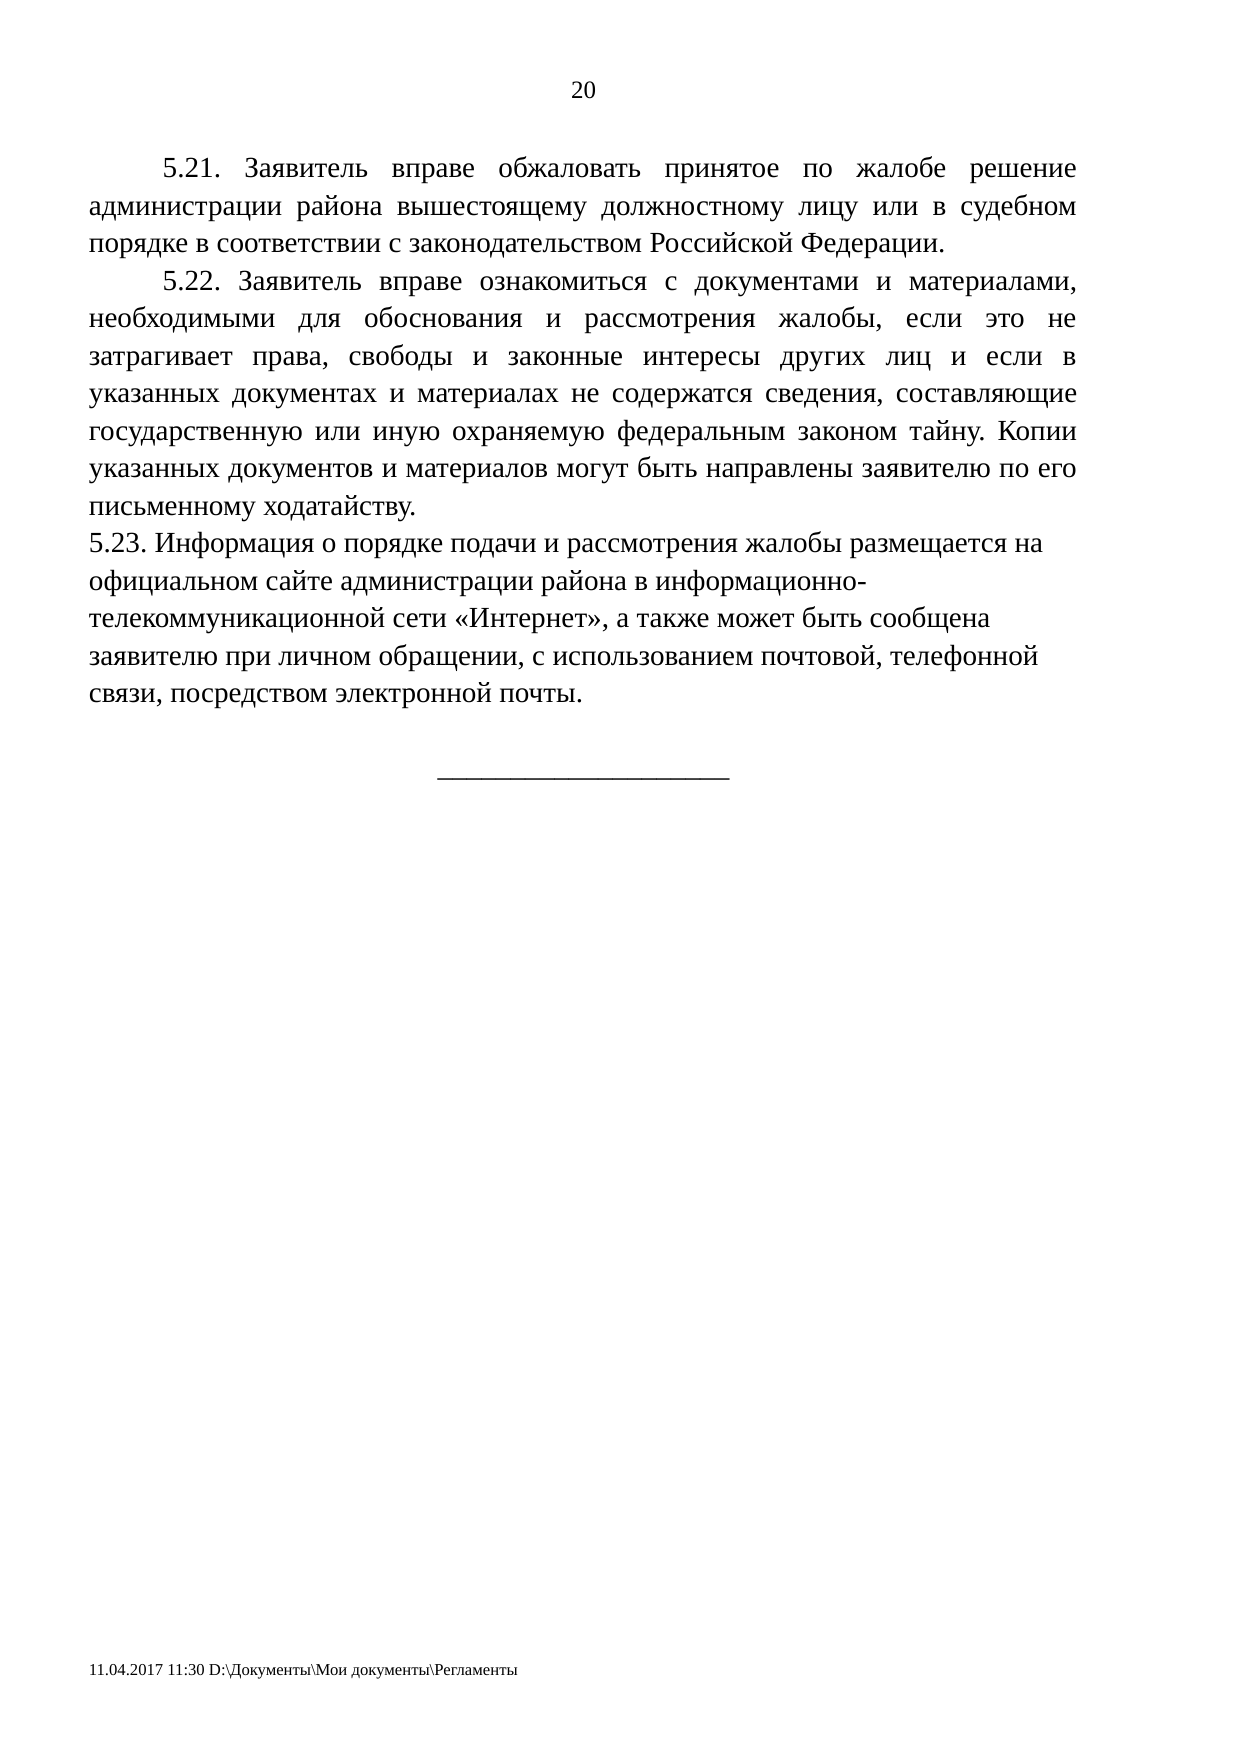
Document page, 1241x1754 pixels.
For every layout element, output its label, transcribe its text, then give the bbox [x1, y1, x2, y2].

text ____________________ [89, 748, 1078, 783]
text 5.23. Информация о порядке подачи и рассмотрения жалобы размещается на официальном сайте администрации района в информационно-телекоммуникационной сети «Интернет», а также может быть сообщена заявителю при личном обращении, с использованием почтовой, телефонной связи, посредством электронной почты. [89, 523, 1078, 710]
text 5.22. Заявитель вправе ознакомиться с документами и материалами, необходимыми для обоснования и рассмотрения жалобы, если это не затрагивает права, свободы и законные интересы других лиц и если в указанных документах и материалах не содержатся сведения, составляющие государственную или иную охраняемую федеральным законом тайну. Копии указанных документов и материалов могут быть направлены заявителю по его письменному ходатайству. [89, 260, 1078, 523]
text 5.21. Заявитель вправе обжаловать принятое по жалобе решение администрации района вышестоящему должностному лицу или в судебном порядке в соответствии с законодательством Российской Федерации. [89, 148, 1078, 260]
